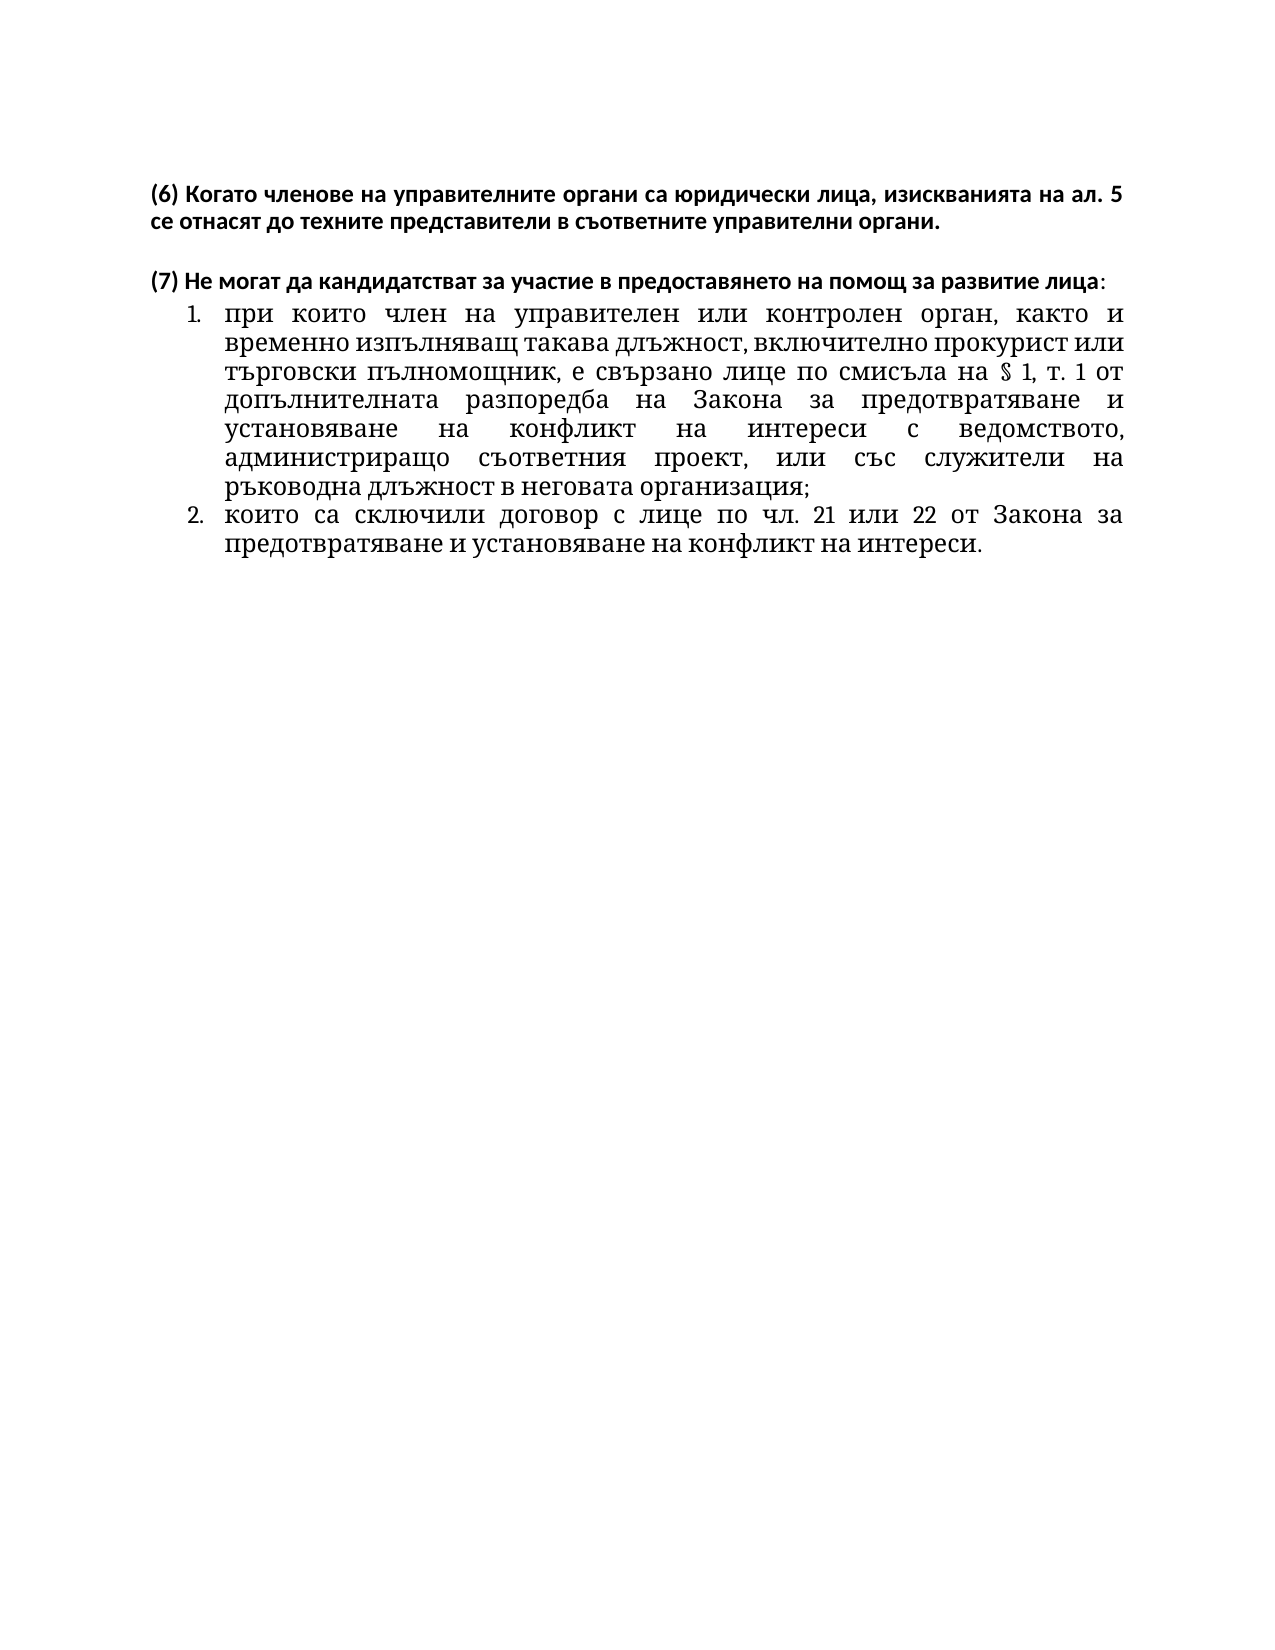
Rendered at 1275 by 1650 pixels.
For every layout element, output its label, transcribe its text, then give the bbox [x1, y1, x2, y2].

list които са сключили договор с лице по чл. 21 или 22 от Закона за предотвратяване и установяване на конфликт на интереси. [187, 501, 1125, 559]
list при които член на управителен или контролен орган, както и временно изпълняващ такава длъжност, включително прокурист или търговски пълномощник, е свързано лице по смисъла на § 1, т. 1 от допълнителната разпоредба на Закона за предотвратяване и установяване на конфликт на интереси с ведомството, администриращо съответния проект, или със служители на ръководна длъжност в неговата организация; [187, 300, 1125, 501]
text (6) Когато членове на управителните органи са юридически лица, изискванията на ал. 5 се отнасят до техните представители в съответните управителни органи. [150, 181, 1125, 235]
text (7) Не могат да кандидатстват за участие в предоставянето на помощ за развитие лица: [150, 266, 1125, 296]
